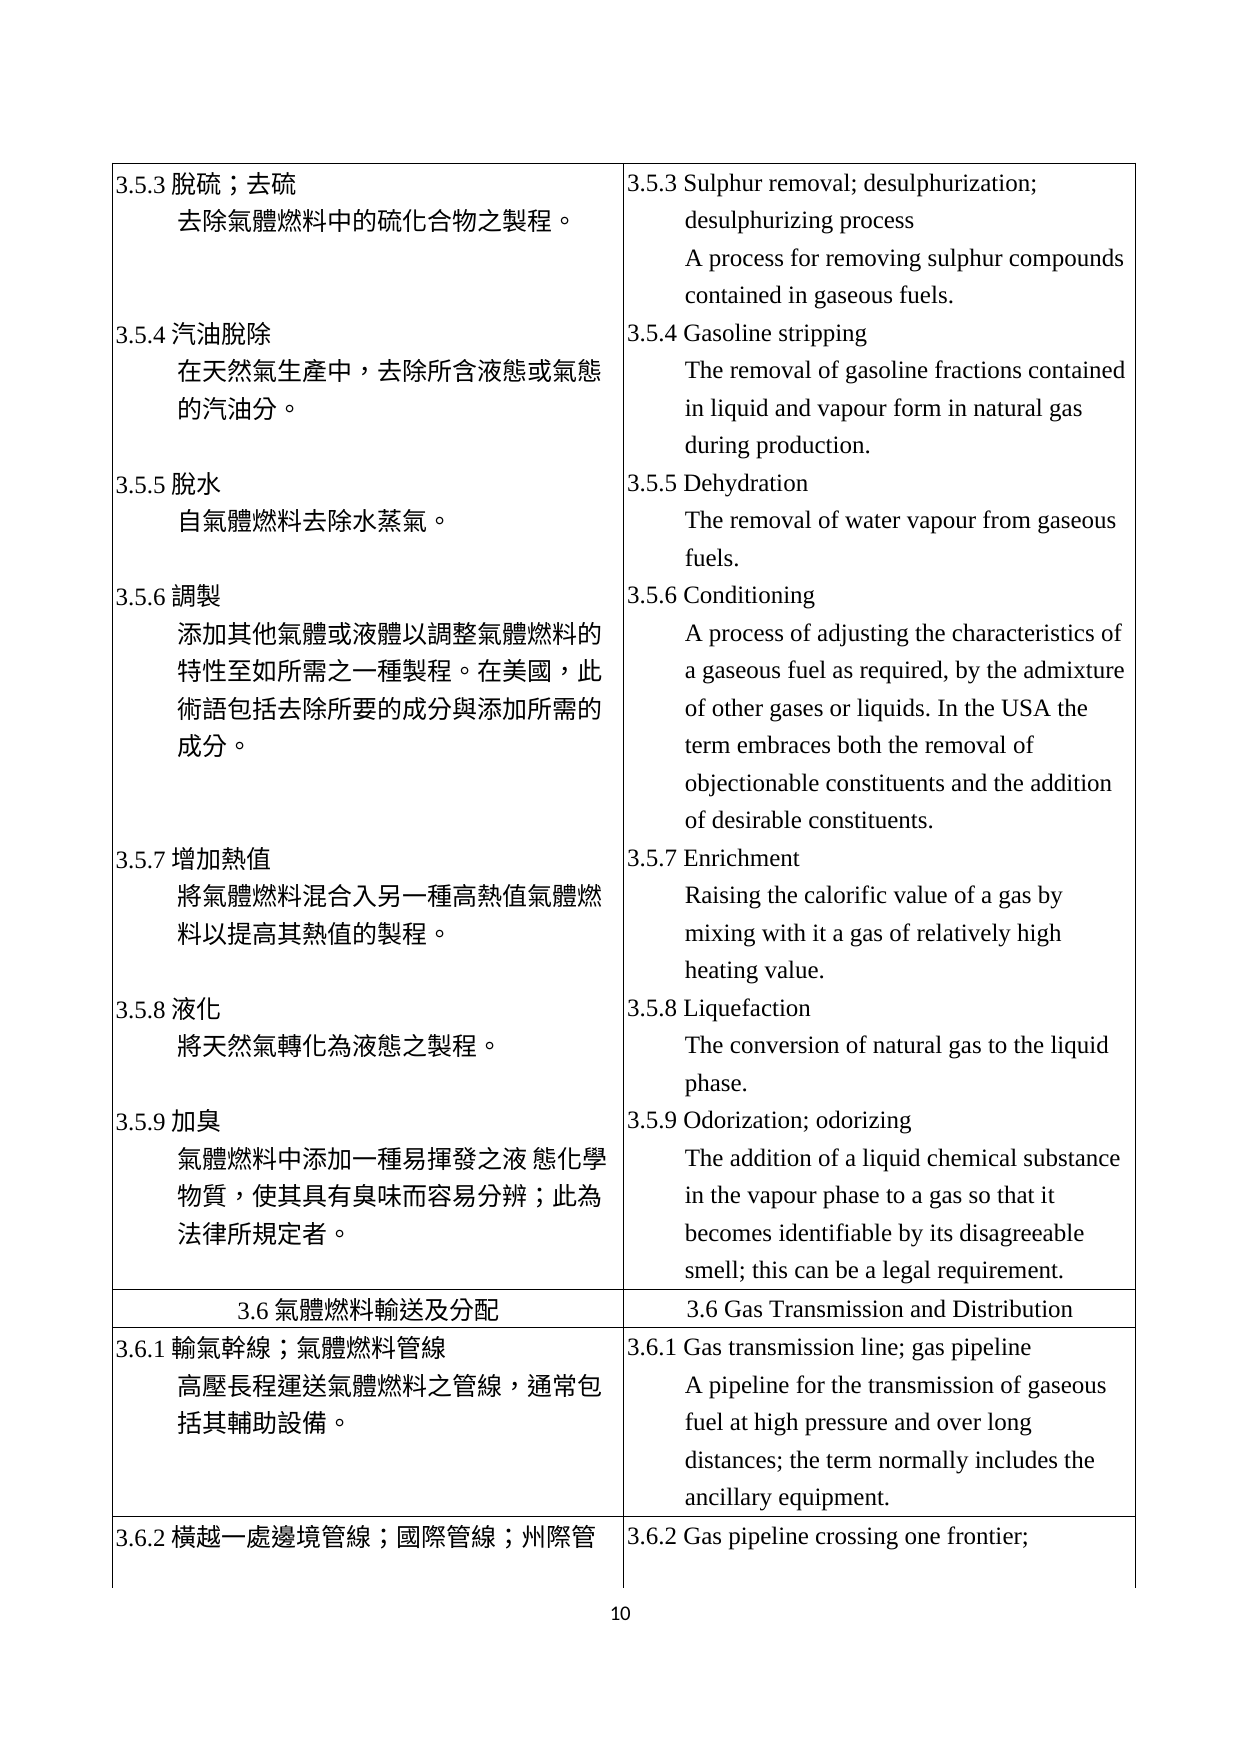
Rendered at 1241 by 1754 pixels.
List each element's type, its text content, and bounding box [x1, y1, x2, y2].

table_cell 3.6 Gas Transmission and Distribution [624, 1290, 1135, 1327]
table_cell 3.6.1 Gas transmission line; gas pipeline A pipeline for the transmission of gaseous fuel at high pressure and over long distances; the term normally includes the ancillary equipment. [624, 1328, 1135, 1516]
table_header 3.5.3 Sulphur removal; desulphurization; desulphurizing process A process for removing sulphur compounds contained in gaseous fuels. [624, 164, 1135, 313]
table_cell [113, 1517, 623, 1587]
table_cell 3.5.6 Conditioning A process of adjusting the characteristics of a gaseous fuel as required, by the admixture of other gases or liquids. In the USA the term embraces both the removal of objectionable constituents and the addition of desirable constituents. [624, 576, 1135, 838]
table_cell 3.5.4 汽油脫除 在天然氣生產中，去除所含液態或氣態的汽油分。 [113, 314, 623, 463]
table_cell 3.5.6 調製 添加其他氣體或液體以調整氣體燃料的特性至如所需之一種製程。在美國，此術語包括去除所要的成分與添加所需的成分。 [113, 576, 623, 838]
table_cell 3.5.4 Gasoline stripping The removal of gasoline fractions contained in liquid and vapour form in natural gas during production. [624, 314, 1135, 463]
table_cell 3.6 氣體燃料輸送及分配 [113, 1290, 623, 1327]
table_cell 3.5.9 Odorization; odorizing The addition of a liquid chemical substance in the vapour phase to a gas so that it becomes identifiable by its disagreeable smell; this can be a legal requirement. [624, 1101, 1135, 1288]
table_cell 3.5.9 加臭 氣體燃料中添加一種易揮發之液 態化學物質，使其具有臭味而容易分辨；此為法律所規定者。 [113, 1101, 623, 1288]
table_cell 3.5.5 Dehydration The removal of water vapour from gaseous fuels. [624, 464, 1135, 576]
table_header 3.5.3 脫硫；去硫 去除氣體燃料中的硫化合物之製程。 [113, 164, 623, 313]
table_cell 3.5.7 增加熱值 將氣體燃料混合入另一種高熱值氣體燃料以提高其熱值的製程。 [113, 839, 623, 988]
table_cell 3.5.8 Liquefaction The conversion of natural gas to the liquid phase. [624, 989, 1135, 1101]
table_cell 3.5.7 Enrichment Raising the calorific value of a gas by mixing with it a gas of relatively high heating value. [624, 839, 1135, 988]
table_cell 3.5.8 液化 將天然氣轉化為液態之製程。 [113, 989, 623, 1101]
table_cell 3.6.1 輸氣幹線；氣體燃料管線 高壓長程運送氣體燃料之管線，通常包括其輔助設備。 [113, 1328, 623, 1516]
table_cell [624, 1517, 1135, 1587]
table_cell 3.5.5 脫水 自氣體燃料去除水蒸氣。 [113, 464, 623, 576]
